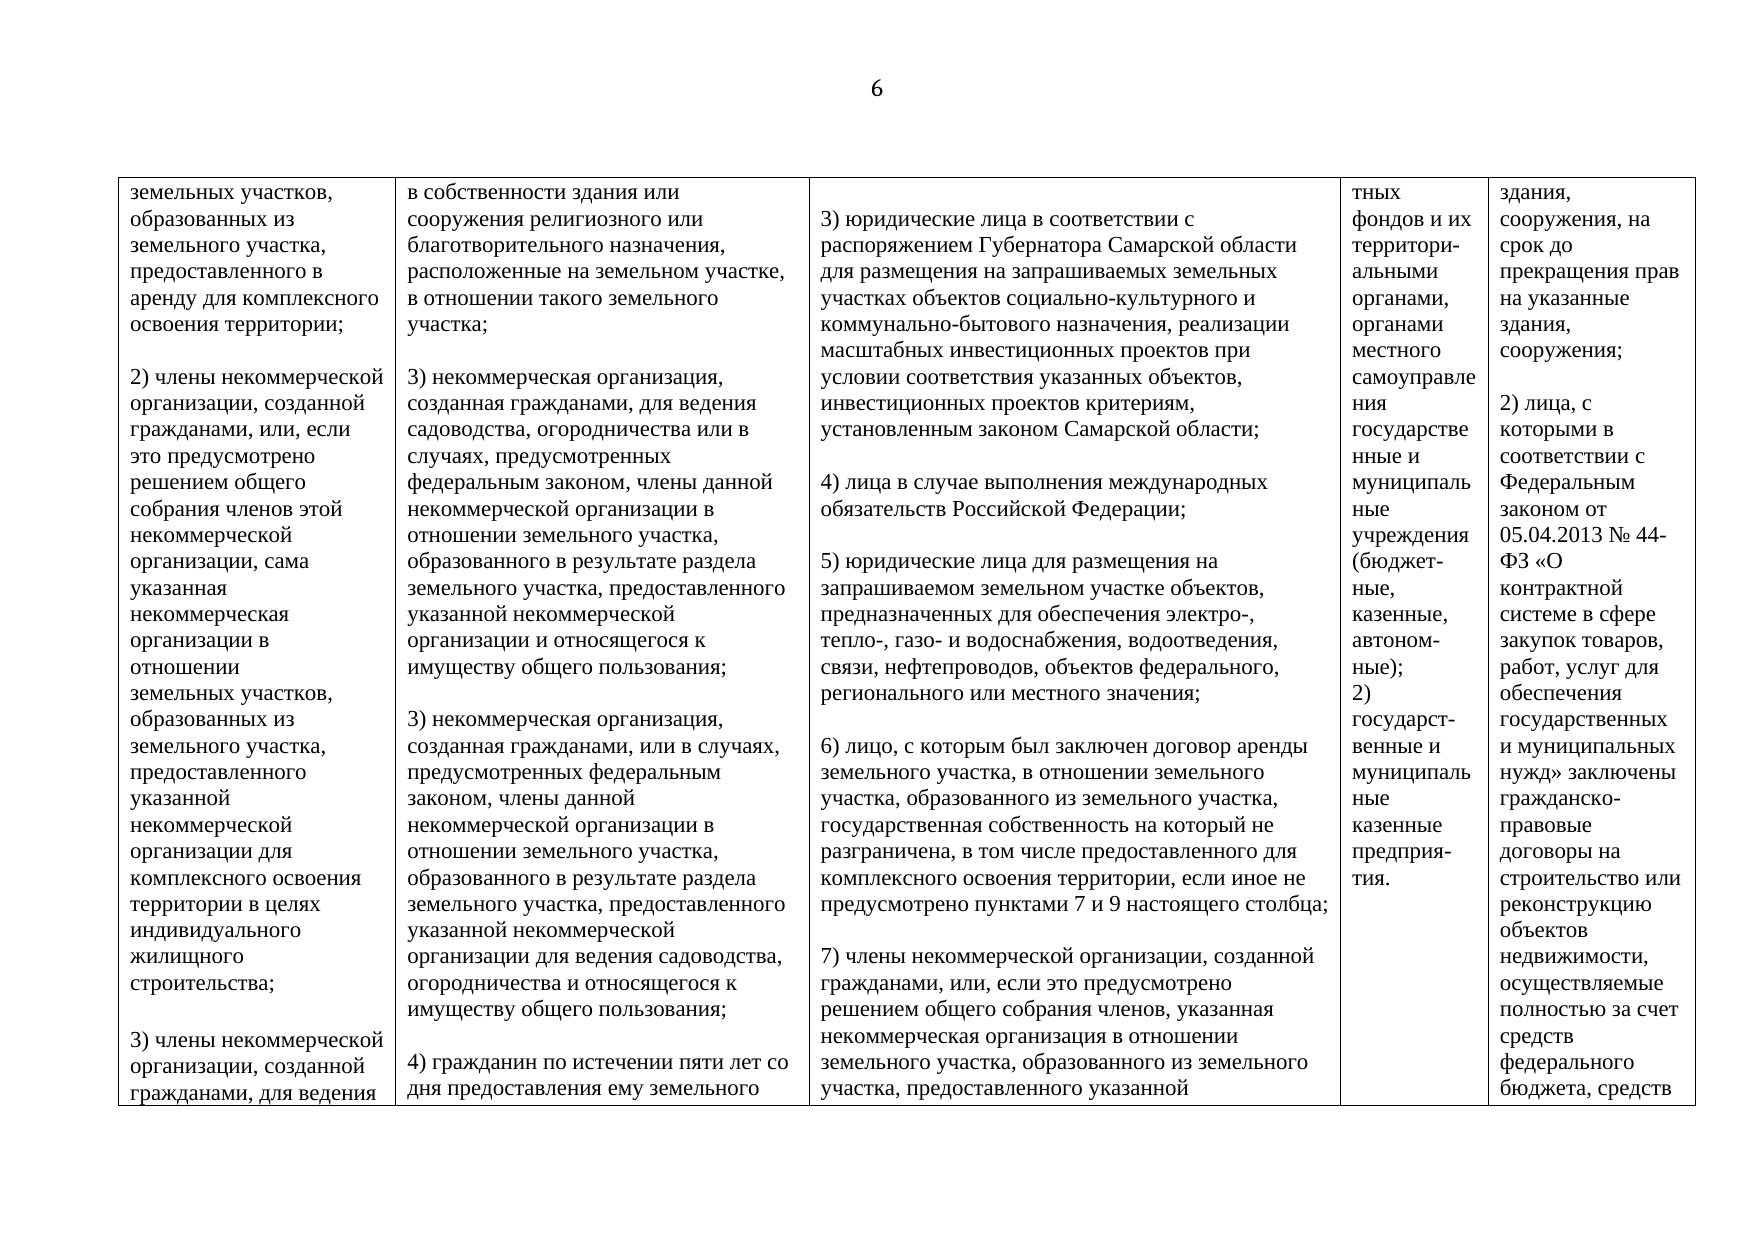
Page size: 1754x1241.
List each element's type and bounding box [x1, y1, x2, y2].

table_cell [119, 178, 395, 1105]
table_cell [1489, 178, 1695, 1105]
table_cell [810, 178, 1340, 1105]
table_cell [396, 178, 809, 1105]
table_cell [1341, 178, 1488, 1105]
